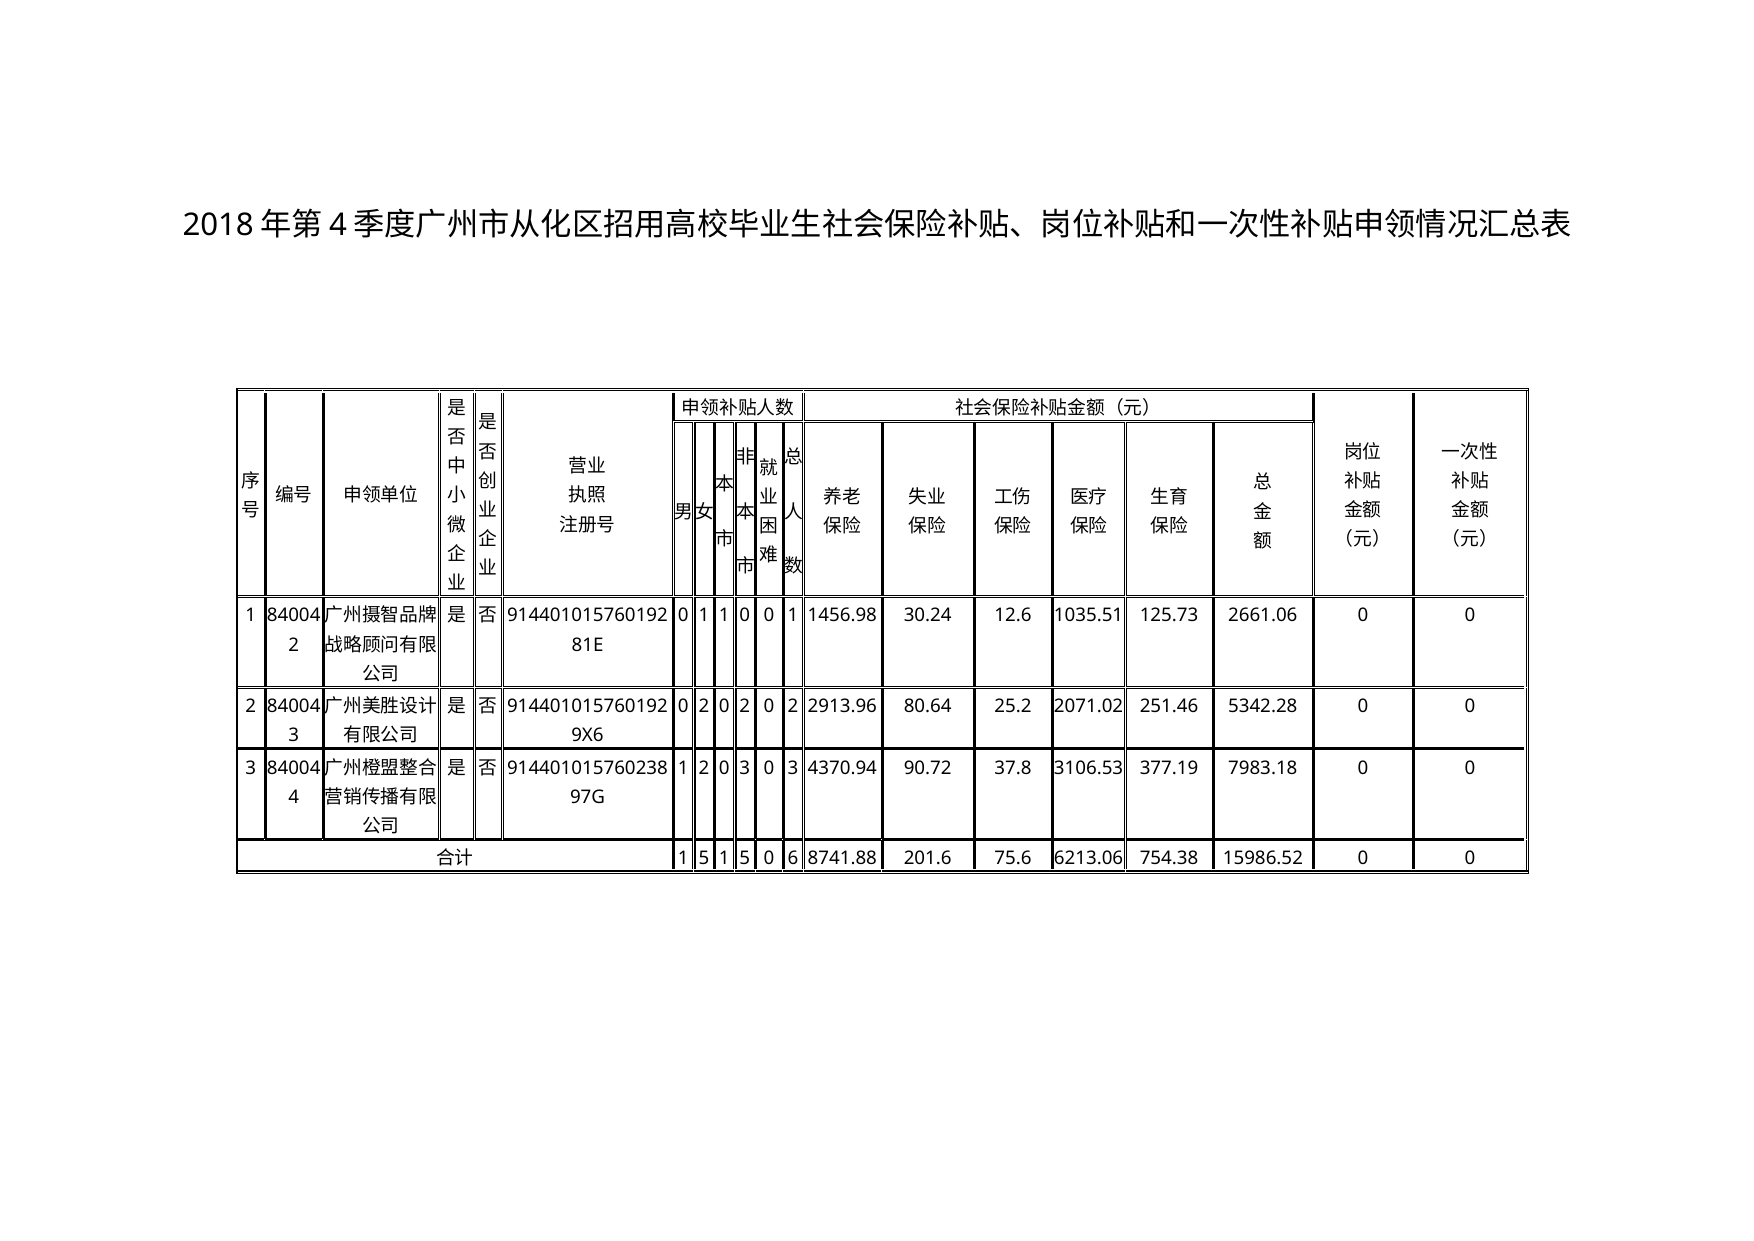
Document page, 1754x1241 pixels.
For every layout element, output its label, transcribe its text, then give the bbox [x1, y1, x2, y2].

table_cell 7983.18 [1215, 750, 1312, 838]
table_cell 1 [714, 838, 735, 870]
table_cell 非 本 市 [737, 423, 754, 506]
table_cell 840043 [267, 689, 322, 747]
table_cell 840042 [267, 598, 322, 686]
table_cell 2 [696, 689, 713, 747]
table_cell 0 [1413, 595, 1527, 686]
table_cell 0 [1415, 747, 1526, 838]
table_cell 251.46 [1127, 689, 1212, 747]
table_cell 否 [476, 750, 501, 838]
table_cell 工伤 保险 [976, 423, 1051, 595]
table_cell 754.38 [1126, 841, 1213, 870]
table_header 是否 中小微 企业 [440, 391, 475, 595]
table_header 编号 [265, 389, 323, 595]
table_cell 1035.51 [1054, 598, 1124, 686]
table_cell 0 [716, 689, 733, 747]
table_cell 1 [673, 838, 694, 870]
table_cell 377.19 [1127, 750, 1212, 838]
table_cell 91440101576023897G [504, 750, 672, 838]
table_cell 0 [757, 689, 782, 747]
table_cell 合计 [238, 841, 673, 870]
table_cell 90.72 [884, 750, 973, 838]
table_cell 0 [1413, 686, 1527, 747]
table_header 社会保险补贴金额（元） [804, 391, 1313, 420]
table_cell 总 人 数 [785, 509, 802, 595]
table_cell 0 [757, 750, 782, 838]
table_cell 2 [737, 689, 754, 747]
table_cell 广州美胜设计有限公司 [325, 689, 438, 747]
table_cell 840044 [267, 750, 322, 838]
table_cell 本 市 [716, 533, 733, 595]
table_cell 0 [675, 598, 692, 686]
table_cell 30.24 [884, 598, 973, 686]
table_cell 0 [1313, 841, 1413, 870]
table_cell 3 [737, 750, 754, 838]
table_cell 1 [238, 598, 264, 686]
table_cell 非 本 市 [737, 560, 754, 595]
table_cell 女 [696, 423, 713, 507]
table_cell 6 [783, 841, 803, 870]
table_cell 125.73 [1127, 598, 1212, 686]
table_cell 男 [675, 423, 692, 595]
table_cell 否 [476, 598, 501, 686]
table_cell 本 市 [716, 480, 733, 532]
table_cell 2071.02 [1054, 689, 1124, 747]
text 2018年第4季度广州市从化区招用高校毕业生社会保险补贴、岗位补贴和一次性补贴申领情况汇总表 [150, 188, 1604, 254]
table_cell 1456.98 [805, 598, 881, 686]
table_cell 1 [716, 598, 733, 686]
table_cell 2 [696, 750, 713, 838]
table_cell 9144010157601929X6 [504, 689, 672, 747]
table_header 是否 创业 企业 [475, 391, 502, 595]
table_cell 3106.53 [1054, 750, 1124, 838]
table_cell 3 [238, 750, 264, 838]
table_cell 广州橙盟整合营销传播有限公司 [325, 750, 438, 838]
table_cell 5 [694, 841, 714, 870]
table_header 一次性 补贴 金额 （元） [1413, 391, 1526, 595]
table_cell 37.8 [976, 750, 1051, 838]
table_cell 3 [785, 750, 802, 838]
table_cell 就业 困难 [757, 423, 782, 595]
table_header 申领补贴人数 [673, 391, 803, 420]
table_cell 5 [735, 841, 755, 870]
table_cell 养老 保险 [805, 423, 881, 595]
table_cell 5342.28 [1215, 689, 1312, 747]
table_cell 0 [716, 750, 733, 838]
table_cell 医疗 保险 [1054, 423, 1124, 595]
table_cell 4370.94 [805, 750, 881, 838]
table_header 岗位 补贴 金额 （元） [1313, 391, 1413, 595]
table_header 申领单位 [323, 391, 439, 595]
table_cell 12.6 [976, 598, 1051, 686]
table_cell 2 [785, 689, 802, 747]
table_cell 0 [1413, 838, 1527, 870]
table_cell 否 [476, 689, 501, 747]
table_cell 75.6 [974, 841, 1052, 870]
table_header 营业 执照 注册号 [503, 391, 673, 595]
table_cell 2661.06 [1215, 598, 1312, 686]
table_cell 2913.96 [805, 689, 881, 747]
table_cell 是 [441, 750, 473, 838]
table_cell 0 [1315, 689, 1412, 747]
table_cell 0 [755, 841, 783, 870]
table_cell 201.6 [882, 841, 974, 870]
table_cell 1 [696, 598, 713, 686]
table_cell 1 [675, 750, 692, 838]
table_cell 0 [675, 689, 692, 747]
table_cell 8741.88 [804, 841, 882, 870]
table_cell 是 [441, 598, 473, 686]
table_cell 0 [1315, 598, 1412, 686]
table_cell 6213.06 [1052, 841, 1126, 870]
table_cell 广州摄智品牌战略顾问有限公司 [325, 598, 438, 686]
table_cell 0 [757, 598, 782, 686]
table_cell 女 [696, 508, 713, 595]
table_header 序号 [238, 389, 265, 595]
table_cell 是 [441, 689, 473, 747]
table_cell 15986.52 [1213, 841, 1313, 870]
table_cell 生育 保险 [1127, 423, 1212, 595]
table_cell 总 金 额 [1215, 423, 1312, 595]
table_cell 2 [238, 689, 264, 747]
table_cell 本 市 [716, 423, 733, 478]
table_cell 0 [1315, 750, 1412, 838]
table_cell 非 本 市 [737, 508, 754, 559]
table_cell 1 [785, 598, 802, 686]
table_cell 0 [737, 598, 754, 686]
table_cell 80.64 [884, 689, 973, 747]
table_cell 总 人 数 [785, 423, 802, 518]
table_cell 91440101576019281E [504, 598, 672, 686]
table_cell 失业 保险 [884, 423, 973, 595]
table_cell 25.2 [976, 689, 1051, 747]
